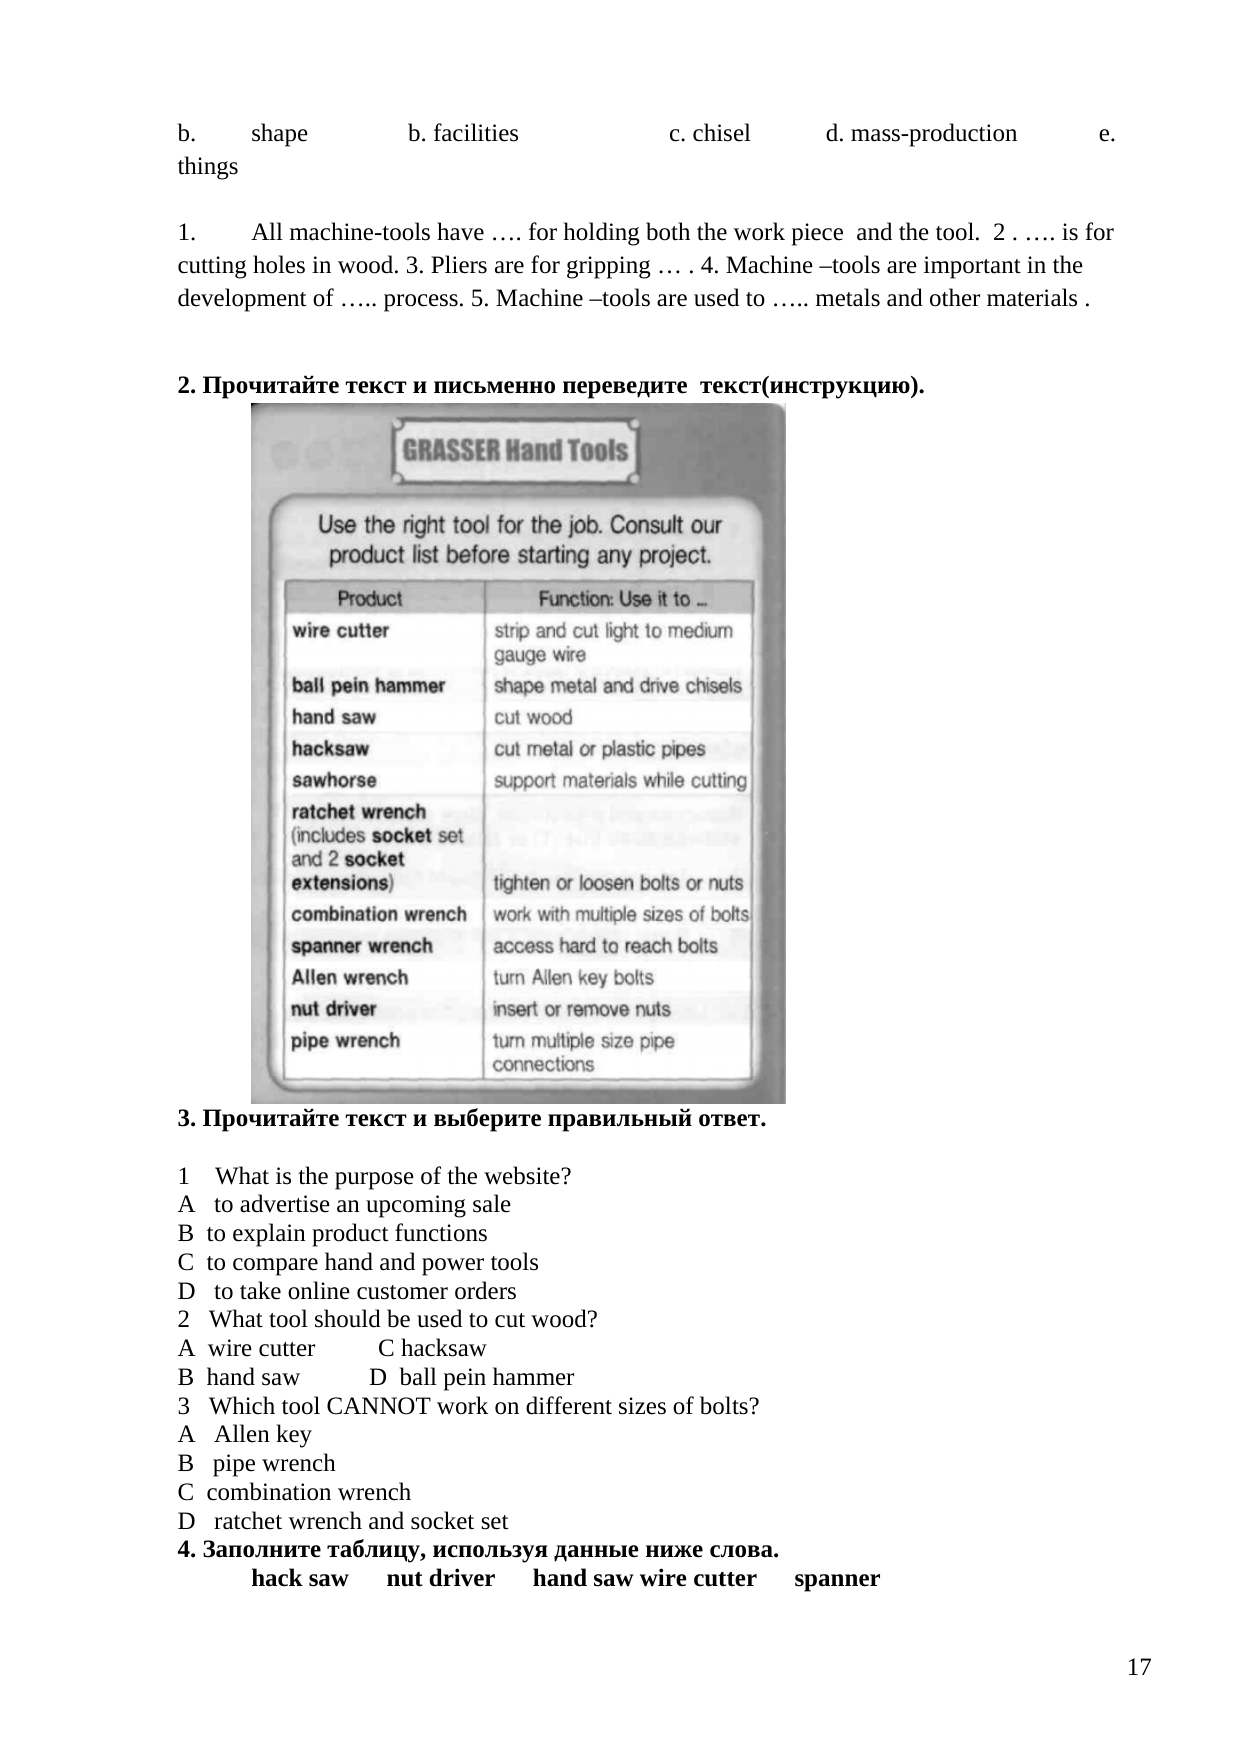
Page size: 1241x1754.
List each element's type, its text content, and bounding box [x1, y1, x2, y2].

text С to compare hand and power tools [177, 1247, 1152, 1276]
text A wire cutter С hacksaw [177, 1333, 1152, 1362]
list shape b. facilities c. chisel d. mass-production e. things [177, 118, 1152, 180]
text 1 What is the purpose of the website? [177, 1161, 1152, 1189]
text В pipe wrench [177, 1448, 1152, 1477]
text 4. Заполните таблицу, используя данные ниже слова. [177, 1534, 1152, 1563]
text 2. Прочитайте текст и письменно переведите текст(инструкцию). [177, 370, 1152, 399]
text A Allen key [177, 1419, 1152, 1448]
text 2 What tool should be used to cut wood? [177, 1304, 1152, 1333]
text D ratchet wrench and socket set [177, 1506, 1152, 1534]
text 3. Прочитайте текст и выберите правильный ответ. [177, 1103, 1152, 1132]
text A to advertise an upcoming sale [177, 1189, 1152, 1218]
text В hand saw D ball реin hammer [177, 1362, 1152, 1391]
text D to take online customer orders [177, 1276, 1152, 1304]
text С combination wrench [177, 1477, 1152, 1506]
text hack saw nut driver hand saw wire cutter spanner [177, 1563, 1152, 1592]
text 3 Which tool CANNOT work on different sizes of bolts? [177, 1391, 1152, 1419]
picture [251, 403, 786, 1104]
list All machine-tools have …. for holding both the work piece and the tool. 2 . …. is for cutting holes in wood. 3. Pliers are for gripping … . 4. Machine –tools are important in the development of ….. process. 5. Machine –tools are used to ….. metals and other materials . [177, 217, 1152, 312]
text В to explain product functions [177, 1218, 1152, 1247]
